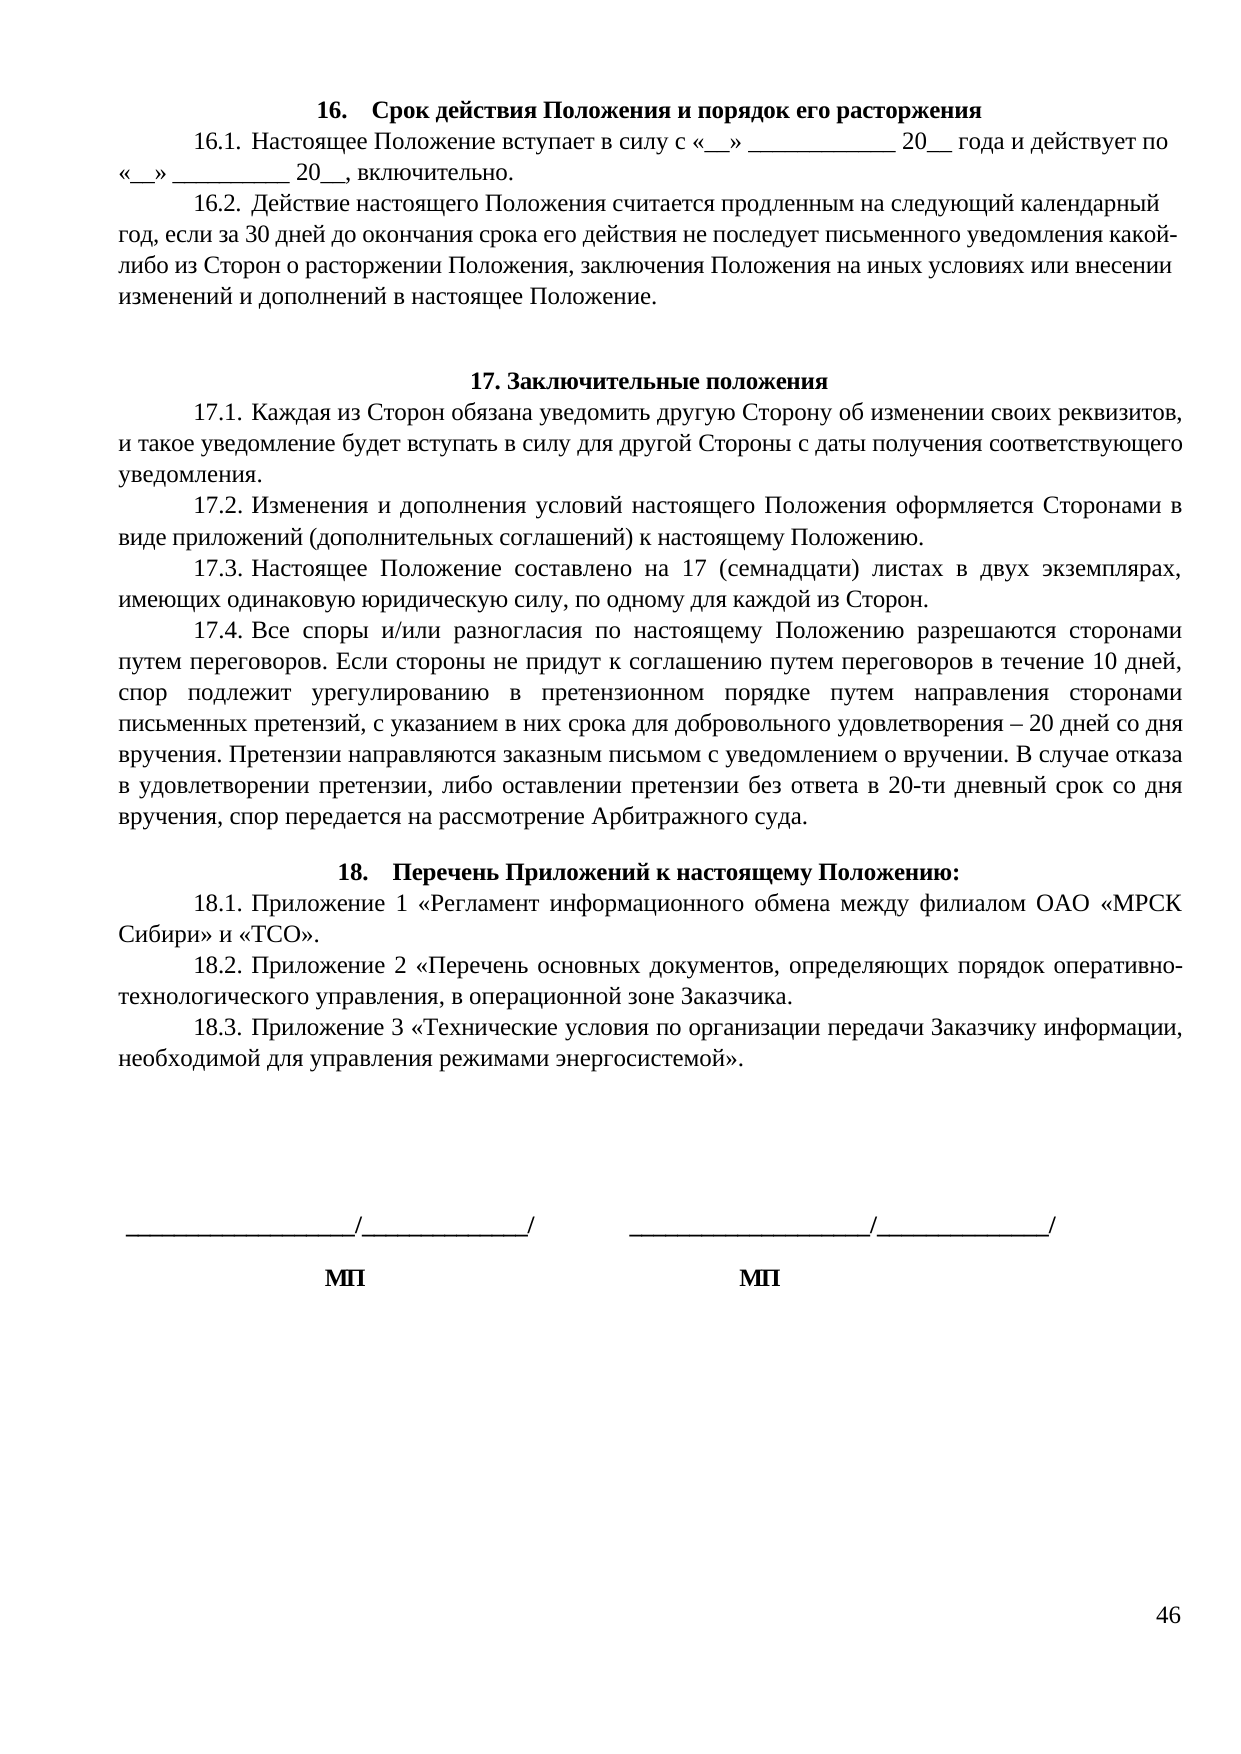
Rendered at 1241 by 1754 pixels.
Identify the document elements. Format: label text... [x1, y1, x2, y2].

text 17. Заключительные положения [118, 365, 1180, 396]
list Каждая из Сторон обязана уведомить другую Сторону об изменении своих реквизитов, и такое уведомление будет вступать в силу для другой Стороны с даты получения соответствующего уведомления. [118, 396, 1183, 489]
text 16.2. Действие настоящего Положения считается продленным на следующий календарный год, если за 30 дней до окончания срока его действия не последует письменного уведомления какой- либо из Сторон о расторжении Положения, заключения Положения на иных условиях или внесении изменений и дополнений в настоящее Положение. [118, 187, 1184, 311]
text 46 [118, 1600, 1181, 1629]
list Настоящее Положение составлено на 17 (семнадцати) листах в двух экземплярах, имеющих одинаковую юридическую силу, по одному для каждой из Сторон. [118, 551, 1183, 613]
list Все споры и/или разногласия по настоящему Положению разрешаются сторонами путем переговоров. Если стороны не придут к соглашению путем переговоров в течение 10 дней, спор подлежит урегулированию в претензионном порядке путем направления сторонами письменных претензий, с указанием в них срока для добровольного удовлетворения – 20 дней со дня вручения. Претензии направляются заказным письмом с уведомлением о вручении. В случае отказа в удовлетворении претензии, либо оставлении претензии без ответа в 20-ти дневный срок со дня вручения, спор передается на рассмотрение Арбитражного суда. [118, 613, 1183, 831]
list Приложение 1 «Регламент информационного обмена между филиалом ОАО «МРСК Сибири» и «ТСО». [118, 886, 1183, 948]
list Приложение 2 «Перечень основных документов, определяющих порядок оперативно-технологического управления, в операционной зоне Заказчика. [118, 948, 1184, 1010]
text «__» 20__, включительно. [118, 156, 1184, 187]
list Изменения и дополнения условий настоящего Положения оформляется Сторонами в виде приложений (дополнительных соглашений) к настоящему Положению. [118, 489, 1183, 551]
list Приложение 3 «Технические условия по организации передачи Заказчику информации, необходимой для управления режимами энергосистемой». [118, 1010, 1183, 1072]
text 16.1. Настоящее Положение вступает в силу с «__» 20__ года и действует по [193, 125, 1184, 156]
text 16. Срок действия Положения и порядок его расторжения [118, 94, 1180, 125]
text 18. Перечень Приложений к настоящему Положению: [118, 855, 1180, 886]
text / / / / [126, 1210, 1184, 1239]
text МП МП [324, 1263, 1184, 1291]
